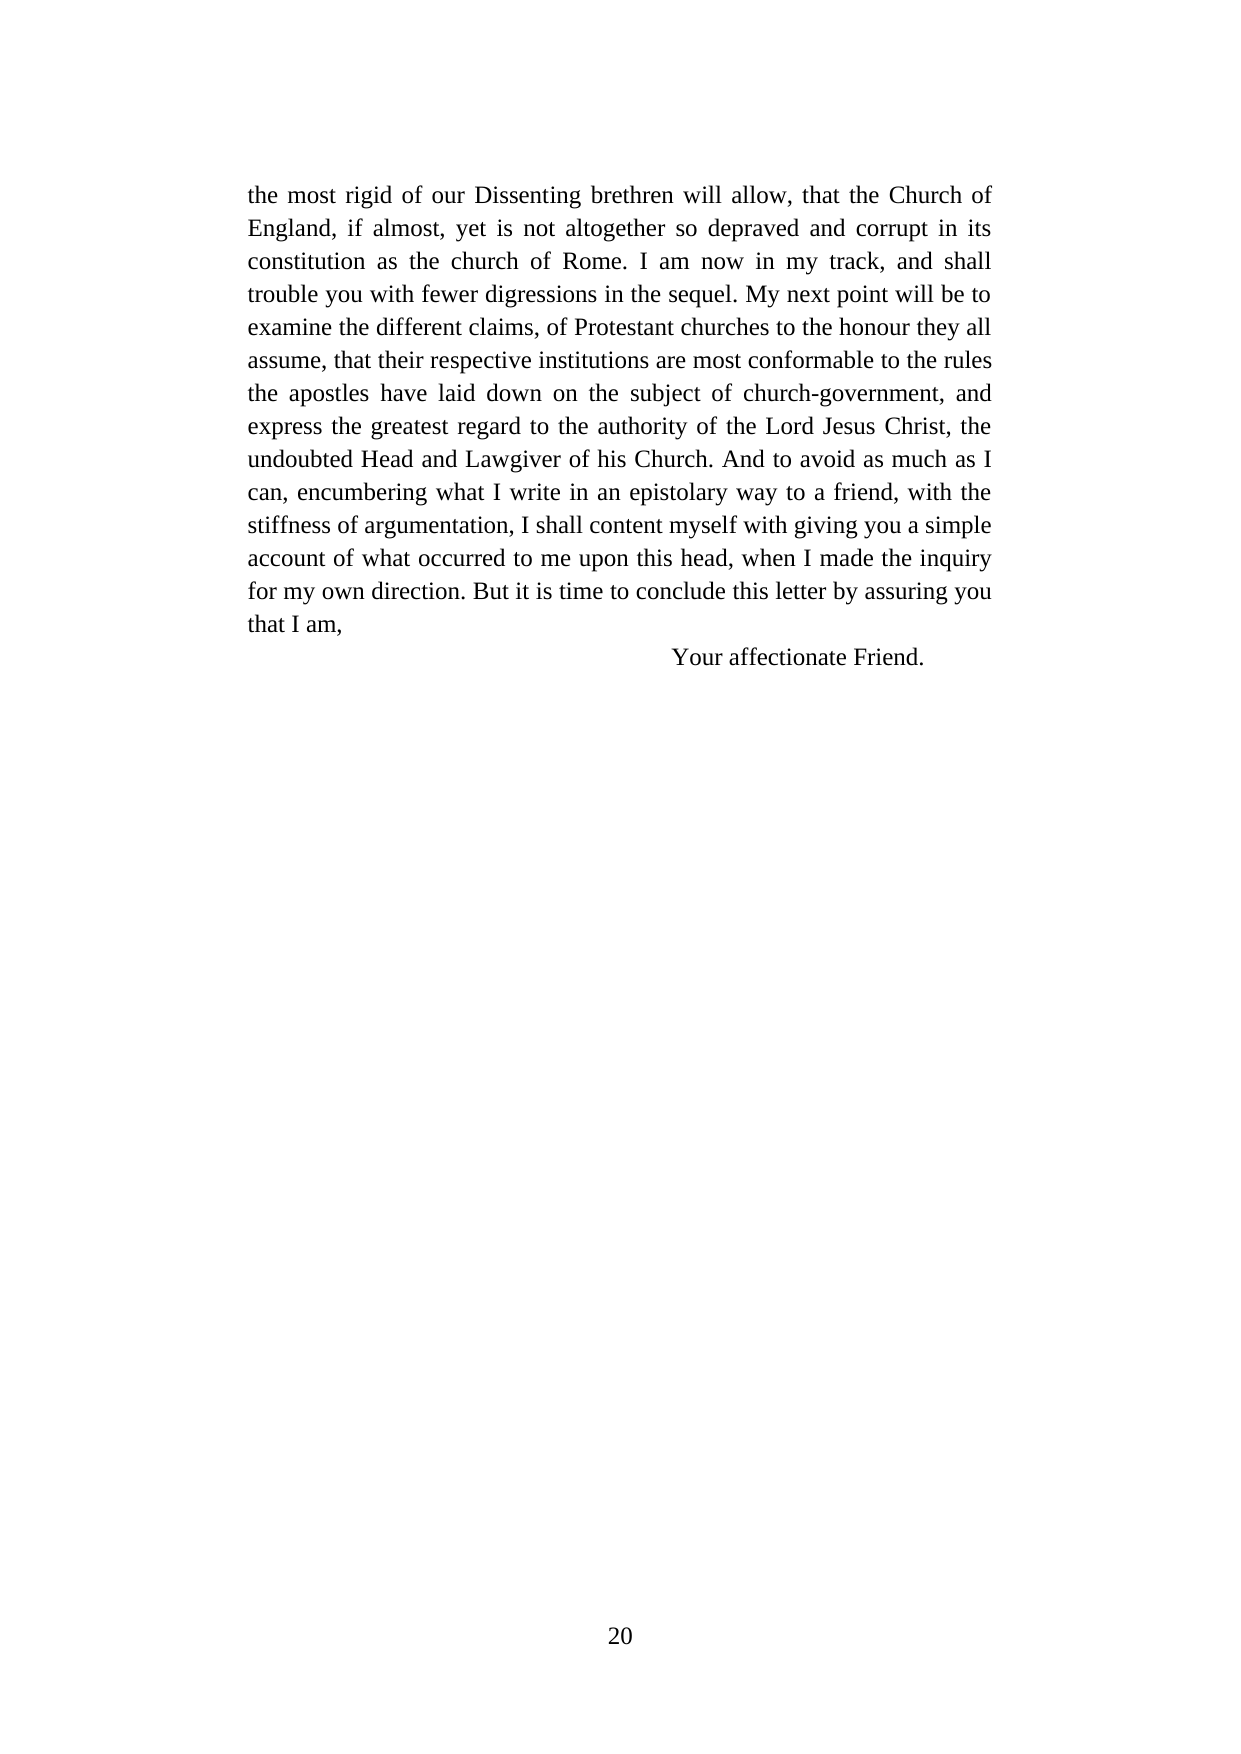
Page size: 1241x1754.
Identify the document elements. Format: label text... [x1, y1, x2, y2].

text Your affectionate Friend. [240, 642, 993, 671]
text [247, 180, 993, 638]
